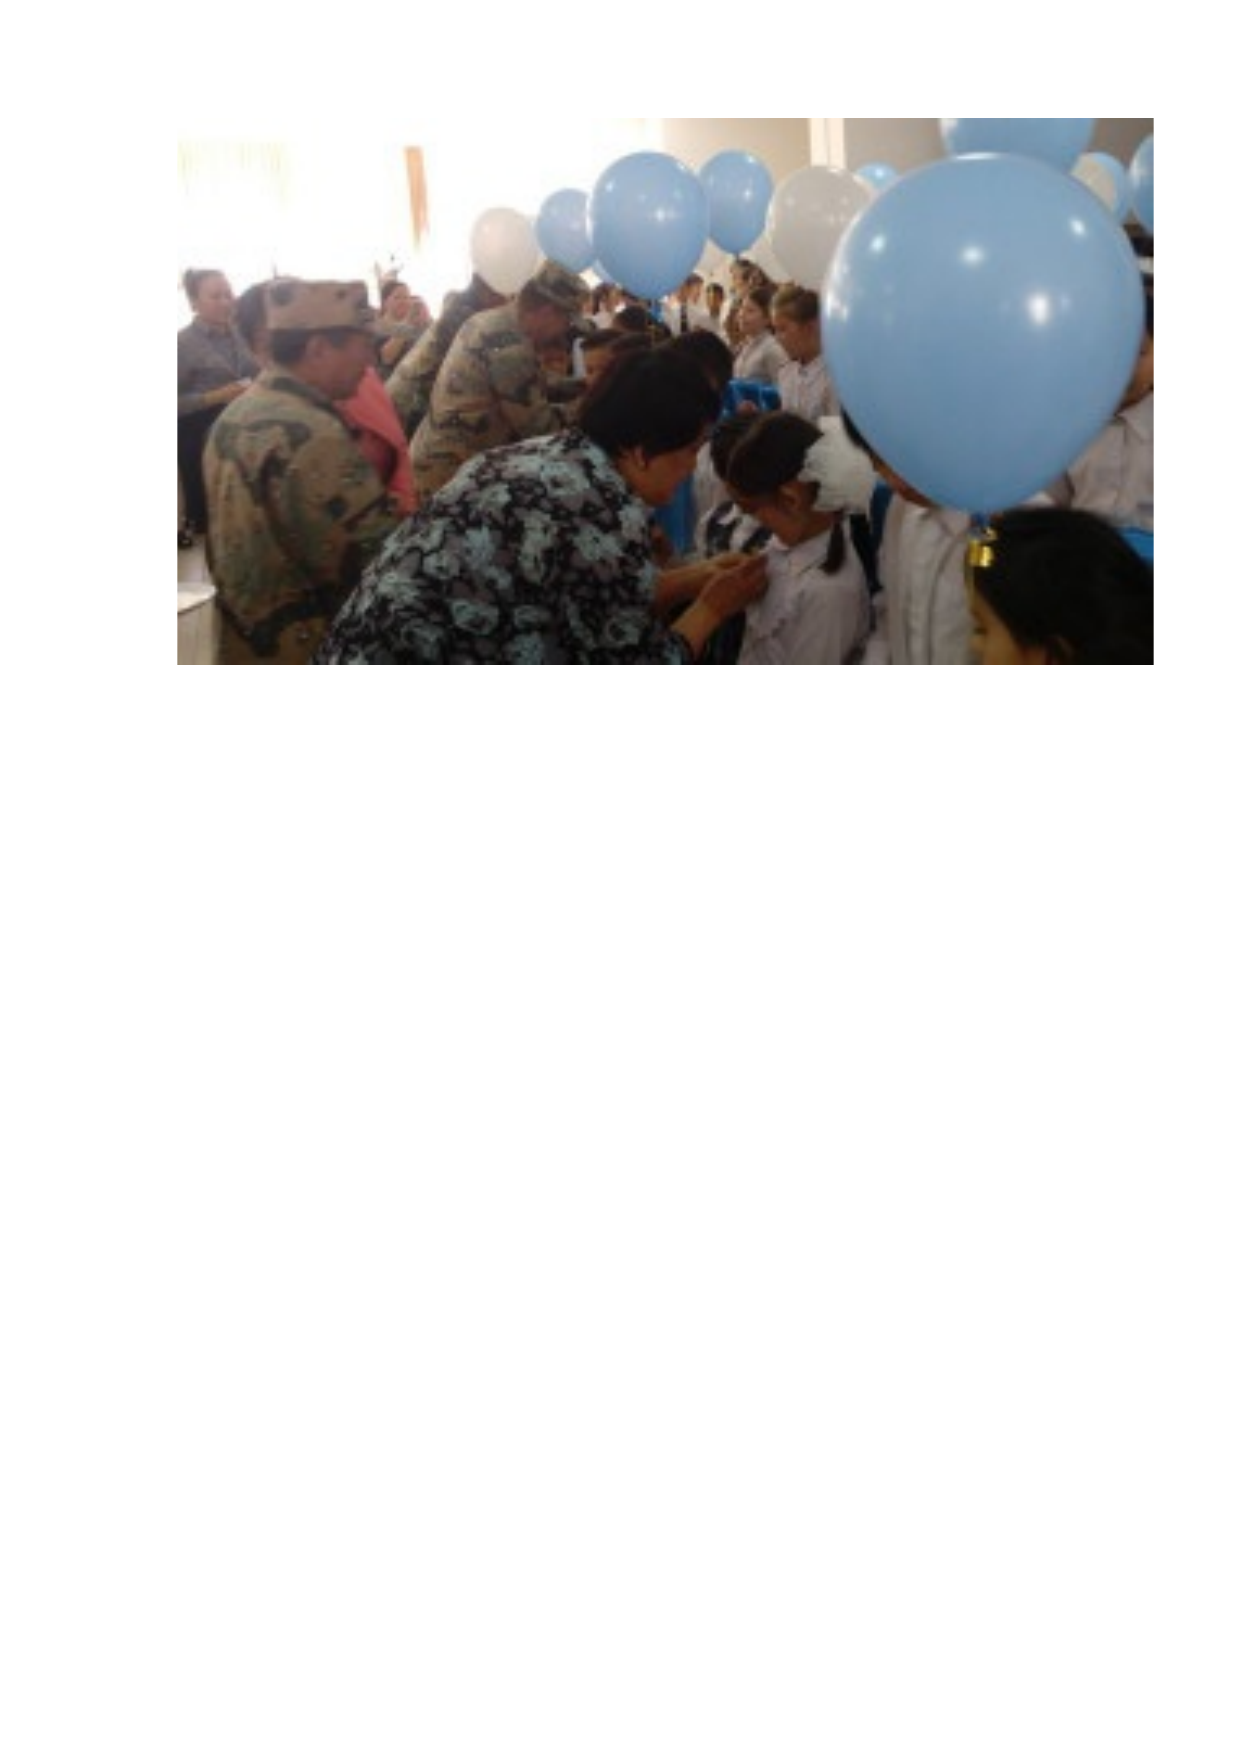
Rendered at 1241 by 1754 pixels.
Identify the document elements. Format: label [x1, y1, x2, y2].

picture [177, 118, 1154, 665]
